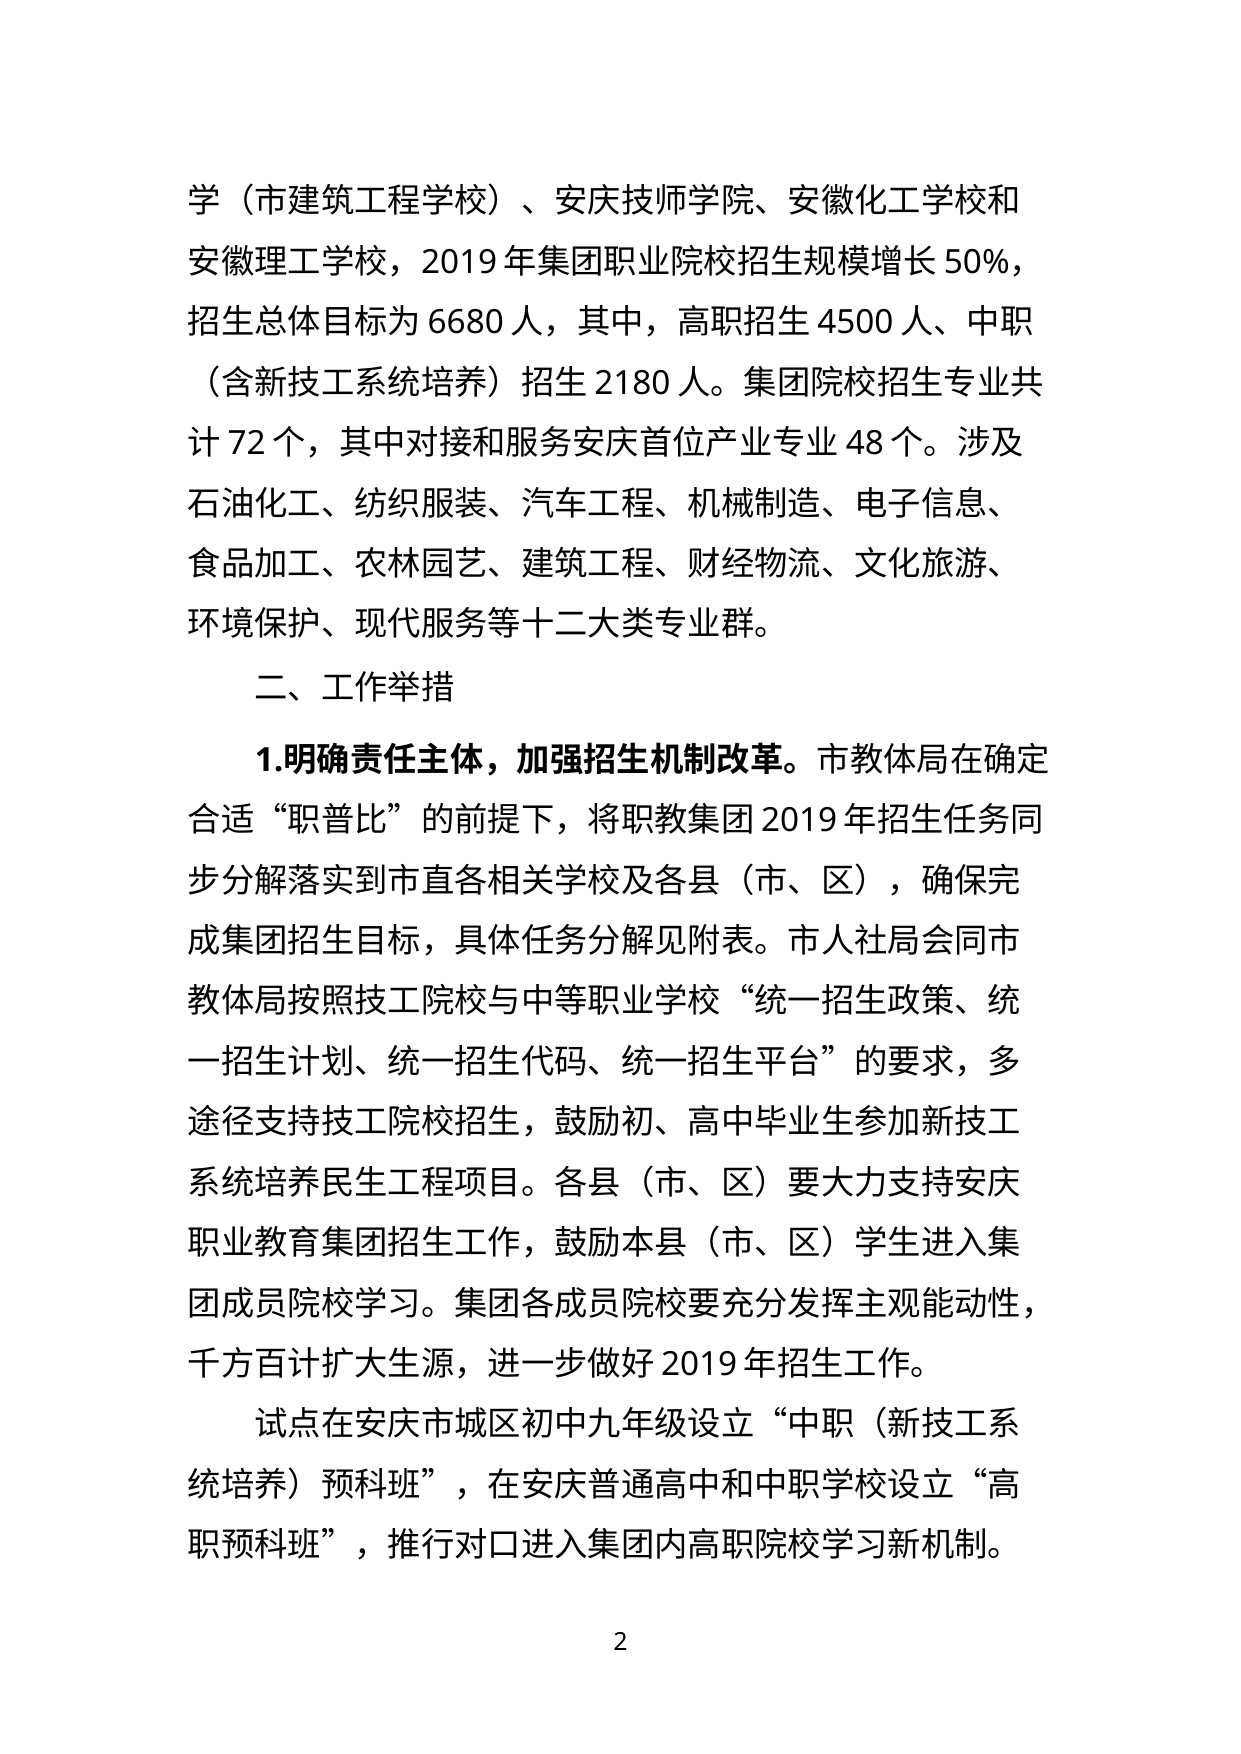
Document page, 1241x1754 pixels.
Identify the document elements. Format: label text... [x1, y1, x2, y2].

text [187, 1387, 1053, 1569]
text 1.明确责任主体，加强招生机制改革。市教体局在确定合适“职普比”的前提下，将职教集团2019年招生任务同步分解落实到市直各相关学校及各县（市、区），确保完成集团招生目标，具体任务分解见附表。市人社局会同市教体局按照技工院校与中等职业学校“统一招生政策、统一招生计划、统一招生代码、统一招生平台”的要求，多途径支持技工院校招生，鼓励初、高中毕业生参加新技工系统培养民生工程项目。各县（市、区）要大力支持安庆职业教育集团招生工作，鼓励本县（市、区）学生进入集团成员院校学习。集团各成员院校要充分发挥主观能动性，千方百计扩大生源，进一步做好2019年招生工作。 [187, 723, 1053, 1387]
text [187, 164, 1053, 648]
list 二、工作举措 [187, 648, 1053, 723]
